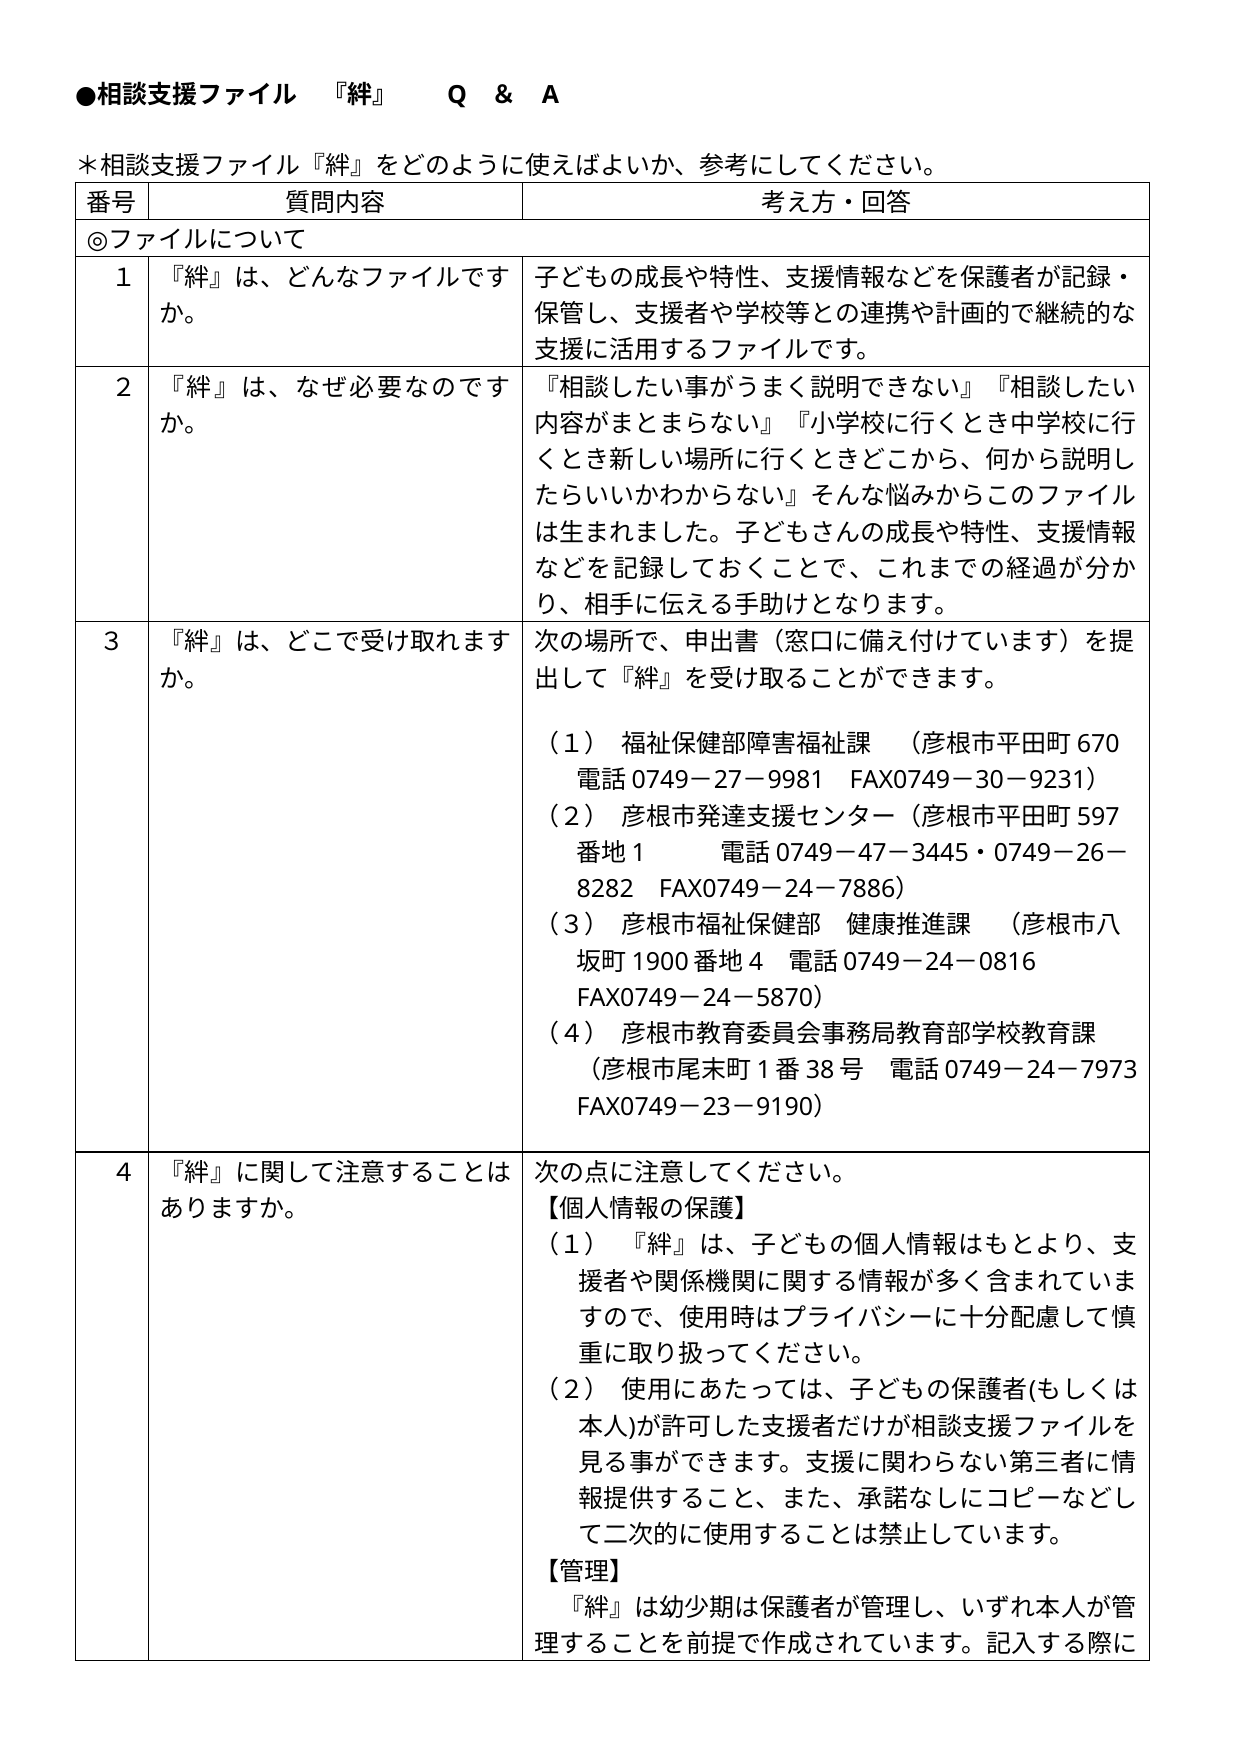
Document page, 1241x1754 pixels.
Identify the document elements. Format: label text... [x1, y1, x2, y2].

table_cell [523, 1153, 1149, 1660]
table_header 考え方・回答 [523, 183, 1149, 219]
table_header 質問内容 [149, 183, 522, 219]
text ●相談支援ファイル 『絆』 Q ＆ A [75, 75, 1165, 111]
table_cell ３ [76, 622, 148, 1151]
table_cell 子どもの成長や特性、支援情報などを保護者が記録・保管し、支援者や学校等との連携や計画的で継続的な支援に活用するファイルです。 [523, 257, 1149, 366]
table_cell 『絆』は、なぜ必要なのですか。 [149, 367, 522, 621]
table_cell １ [76, 257, 148, 366]
table_cell 次の場所で、申出書（窓口に備え付けています）を提出して『絆』を受け取ることができます。 福祉保健部障害福祉課 （彦根市平田町670 電話0749－27－9981 FAX0749－30－9231） 彦根市発達支援センター（彦根市平田町597番地1 電話0749－47－3445・0749－26－8282 FAX0749－24－7886） 彦根市福祉保健部 健康推進課 （彦根市八坂町1900番地4 電話0749－24－0816 FAX0749－24－5870） 彦根市教育委員会事務局教育部学校教育課 （彦根市尾末町1番38号 電話0749－24－7973 FAX0749－23－9190） [523, 622, 1149, 1151]
text ＊相談支援ファイル『絆』をどのように使えばよいか、参考にしてください。 [75, 145, 1165, 182]
table_cell ◎ファイルについて [76, 220, 1149, 256]
table_cell ２ [76, 367, 148, 621]
table_cell ４ [76, 1153, 148, 1660]
table_header 番号 [76, 183, 148, 219]
table_cell 『絆』は、どんなファイルですか。 [149, 257, 522, 366]
table_cell 『相談したい事がうまく説明できない』『相談したい内容がまとまらない』『小学校に行くとき中学校に行くとき新しい場所に行くときどこから、何から説明したらいいかわからない』そんな悩みからこのファイルは生まれました。子どもさんの成長や特性、支援情報などを記録しておくことで、これまでの経過が分かり、相手に伝える手助けとなります。 [523, 367, 1149, 621]
table_cell 『絆』は、どこで受け取れますか。 [149, 622, 522, 1151]
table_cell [149, 1153, 522, 1660]
